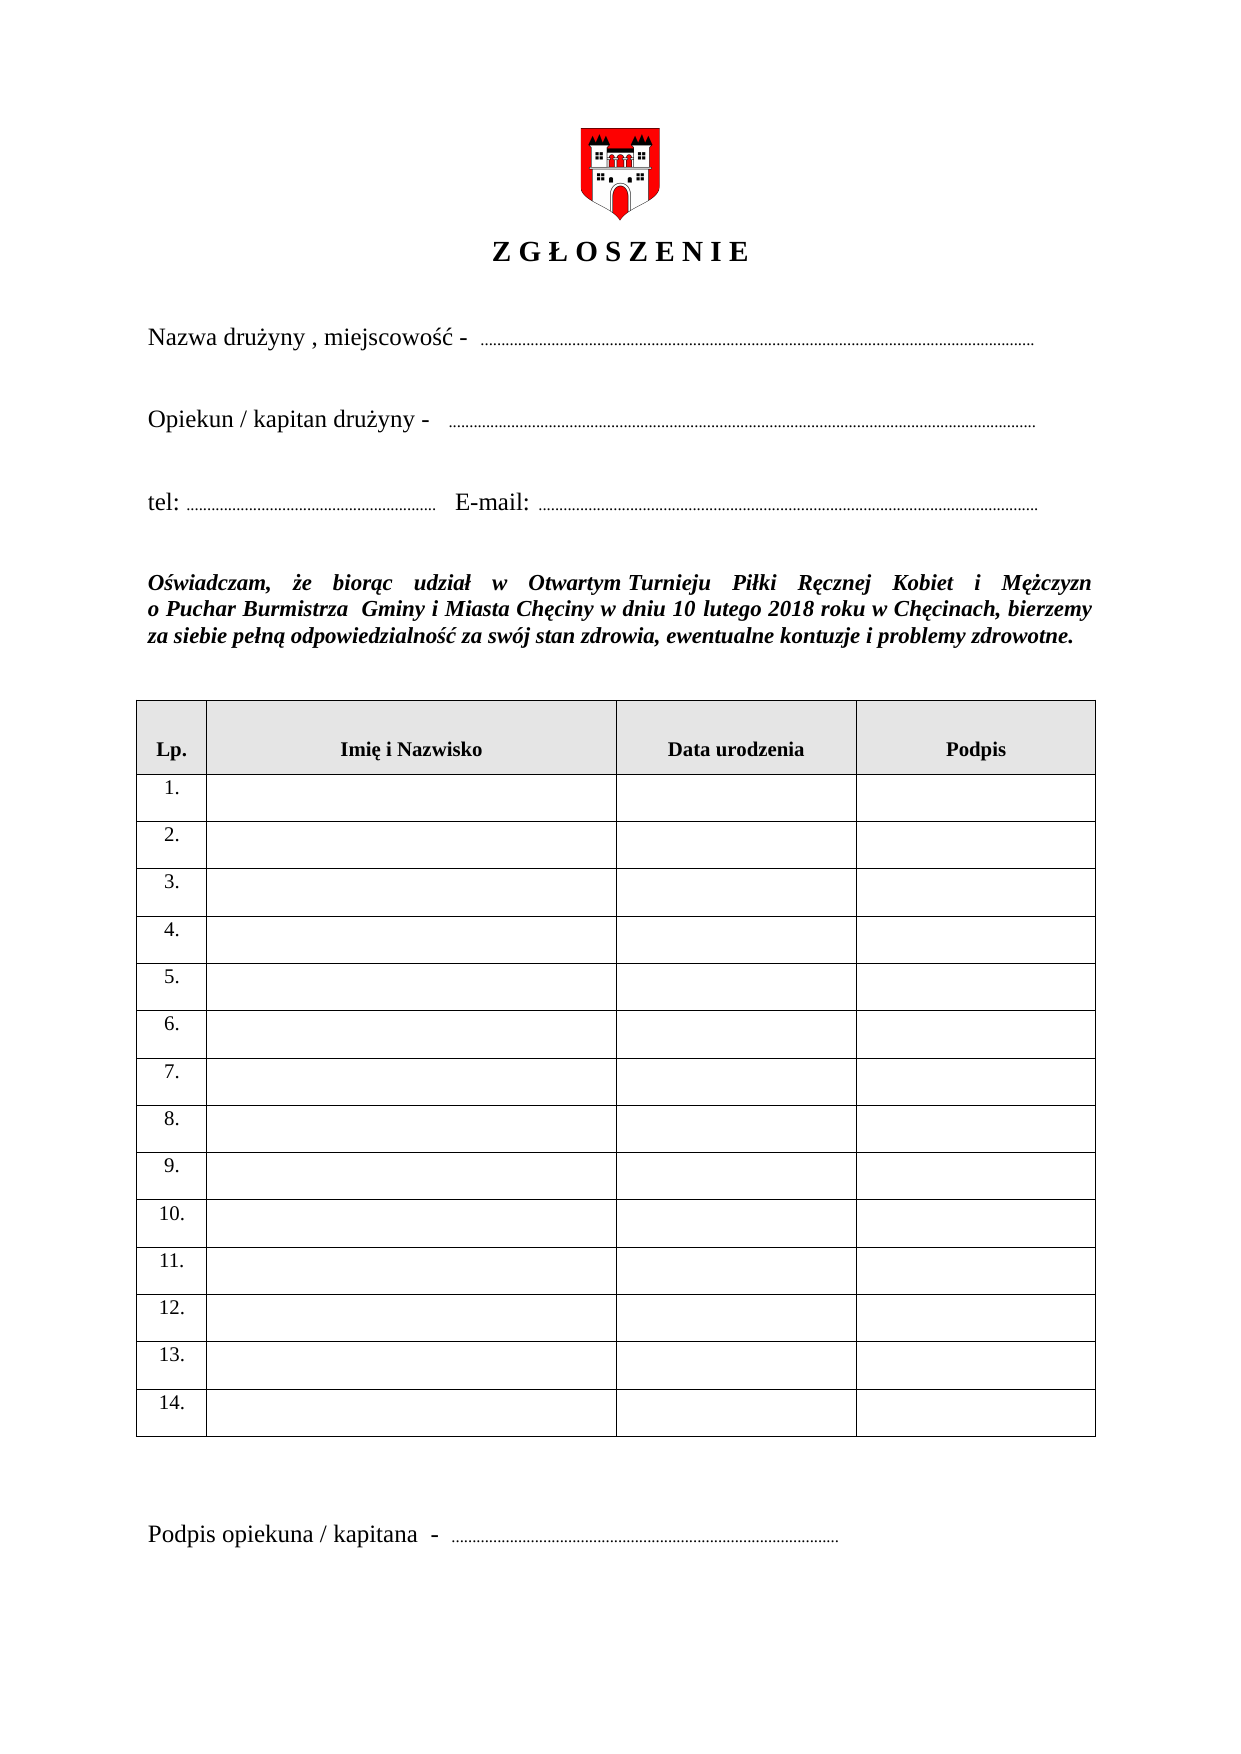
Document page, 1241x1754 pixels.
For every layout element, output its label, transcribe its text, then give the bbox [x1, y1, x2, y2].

table_cell 2. [137, 822, 206, 868]
table_cell 9. [137, 1153, 206, 1199]
table_cell 4. [137, 917, 206, 963]
table_cell [617, 1059, 856, 1105]
table_cell [857, 1342, 1095, 1388]
table_cell [617, 917, 856, 963]
table_cell 13. [137, 1342, 206, 1388]
table_cell [617, 964, 856, 1010]
table_cell [617, 1153, 856, 1199]
table_cell [207, 1295, 616, 1341]
table_cell [857, 775, 1095, 821]
table_cell [207, 1342, 616, 1388]
table_cell [857, 822, 1095, 868]
table_cell 14. [137, 1390, 206, 1436]
table_cell [617, 869, 856, 916]
table_cell [207, 822, 616, 868]
table_header Imię i Nazwisko [207, 701, 616, 774]
table_cell [617, 1200, 856, 1247]
table_cell [857, 1248, 1095, 1294]
table_cell [207, 964, 616, 1010]
text tel: ............................................................ E-mail: ........................................................................................................................ [148, 487, 1092, 515]
table_cell [207, 775, 616, 821]
text Nazwa drużyny , miejscowość - ..................................................................................................................................... [148, 322, 1092, 350]
table_header Podpis [857, 701, 1095, 774]
table_cell 8. [137, 1106, 206, 1152]
table_cell 10. [137, 1200, 206, 1247]
table_cell [207, 1200, 616, 1247]
table_cell 12. [137, 1295, 206, 1341]
table_cell [617, 1106, 856, 1152]
table_cell [857, 964, 1095, 1010]
table_cell [617, 1390, 856, 1436]
table_cell 5. [137, 964, 206, 1010]
table_cell [617, 1248, 856, 1294]
table_cell [857, 1059, 1095, 1105]
table_cell 7. [137, 1059, 206, 1105]
table_cell [857, 1106, 1095, 1152]
table_cell [207, 1390, 616, 1436]
table_cell [617, 775, 856, 821]
text Opiekun / kapitan drużyny - ............................................................................................................................................. [148, 404, 1092, 433]
text Podpis opiekuna / kapitana - ............................................................................................. [148, 1519, 1092, 1548]
table_cell [857, 1011, 1095, 1057]
table_cell [207, 1059, 616, 1105]
table_cell [617, 822, 856, 868]
table_cell [207, 917, 616, 963]
table_cell [857, 917, 1095, 963]
table_cell 6. [137, 1011, 206, 1057]
table_cell [617, 1011, 856, 1057]
table_cell [857, 1200, 1095, 1247]
table_cell [617, 1342, 856, 1388]
table_header Lp. [137, 701, 206, 774]
table_cell [207, 1248, 616, 1294]
picture [580, 128, 660, 222]
table_cell [207, 1011, 616, 1057]
table_cell [207, 1106, 616, 1152]
table_cell 1. [137, 775, 206, 821]
table_cell 11. [137, 1248, 206, 1294]
table_header Data urodzenia [617, 701, 856, 774]
text Oświadczam, że biorąc udział w Otwartym Turnieju Piłki Ręcznej Kobiet i Mężczyzn o Puchar Burmistrza Gminy i Miasta Chęciny w dniu 10 lutego 2018 roku w Chęcinach, bierzemy za siebie pełną odpowiedzialność za swój stan zdrowia, ewentualne kontuzje i problemy zdrowotne. [148, 569, 1092, 648]
table_cell [207, 869, 616, 916]
text Z G Ł O S Z E N I E [148, 234, 1092, 268]
table_cell [857, 1390, 1095, 1436]
table_cell [857, 1153, 1095, 1199]
table_cell [857, 869, 1095, 916]
table_cell [617, 1295, 856, 1341]
table_cell [207, 1153, 616, 1199]
table_cell [857, 1295, 1095, 1341]
table_cell 3. [137, 869, 206, 916]
